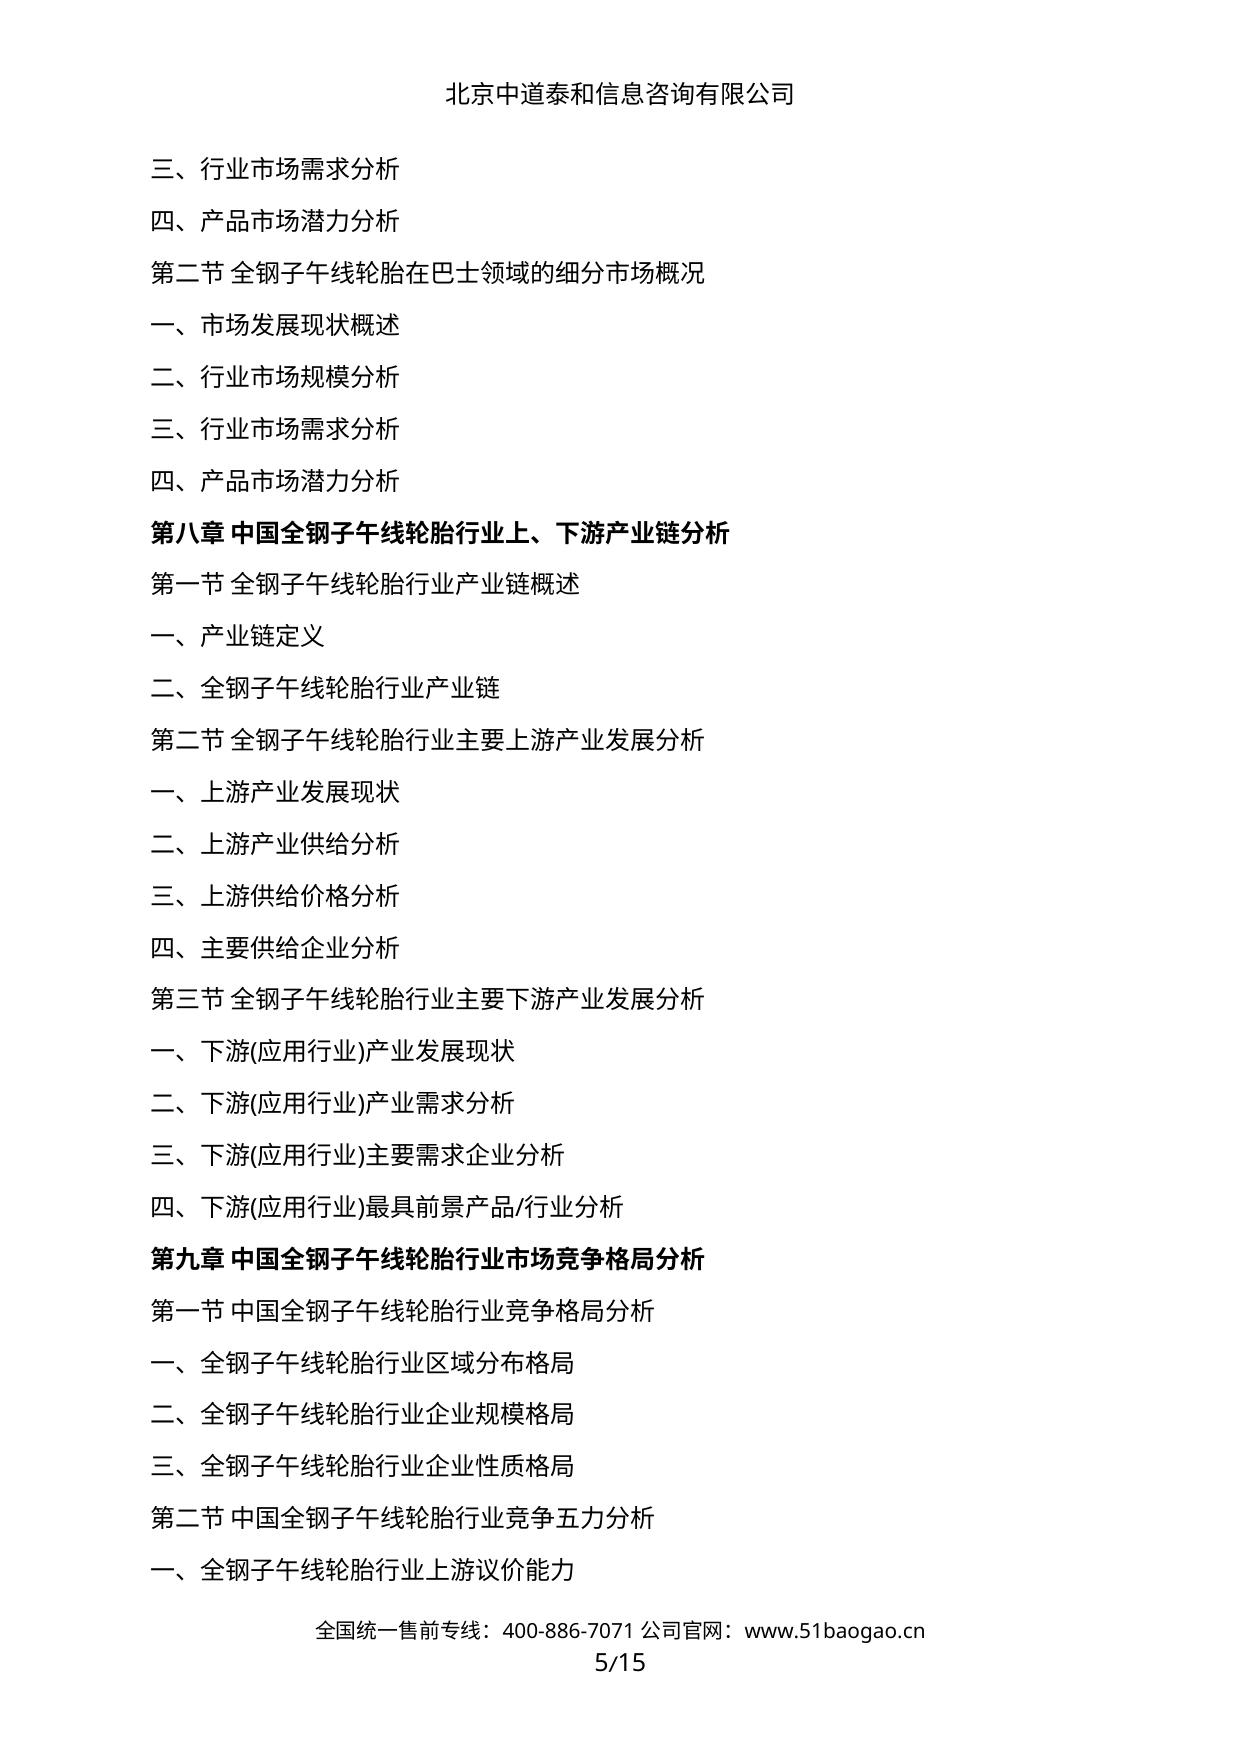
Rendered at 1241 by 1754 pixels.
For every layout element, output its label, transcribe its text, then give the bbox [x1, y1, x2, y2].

text 一、上游产业发展现状 [150, 772, 1090, 809]
text 第一节 全钢子午线轮胎行业产业链概述 [150, 565, 1090, 601]
text 二、全钢子午线轮胎行业企业规模格局 [150, 1395, 1090, 1431]
text 第三节 全钢子午线轮胎行业主要下游产业发展分析 [150, 980, 1090, 1016]
text 二、全钢子午线轮胎行业产业链 [150, 669, 1090, 705]
text 二、上游产业供给分析 [150, 824, 1090, 861]
text 三、下游(应用行业)主要需求企业分析 [150, 1136, 1090, 1172]
text 第二节 全钢子午线轮胎在巴士领域的细分市场概况 [150, 254, 1090, 290]
text 第八章 中国全钢子午线轮胎行业上、下游产业链分析 [150, 513, 1090, 549]
text 一、全钢子午线轮胎行业上游议价能力 [150, 1551, 1090, 1587]
text 第九章 中国全钢子午线轮胎行业市场竞争格局分析 [150, 1239, 1090, 1276]
text 三、行业市场需求分析 [150, 409, 1090, 446]
text 四、主要供给企业分析 [150, 928, 1090, 964]
text 一、下游(应用行业)产业发展现状 [150, 1032, 1090, 1068]
text 四、产品市场潜力分析 [150, 461, 1090, 497]
text 一、全钢子午线轮胎行业区域分布格局 [150, 1343, 1090, 1379]
text 一、市场发展现状概述 [150, 306, 1090, 342]
text 四、产品市场潜力分析 [150, 202, 1090, 238]
text 三、行业市场需求分析 [150, 150, 1090, 186]
text 一、产业链定义 [150, 617, 1090, 653]
text 三、全钢子午线轮胎行业企业性质格局 [150, 1447, 1090, 1483]
text 第一节 中国全钢子午线轮胎行业竞争格局分析 [150, 1291, 1090, 1327]
text 第二节 中国全钢子午线轮胎行业竞争五力分析 [150, 1499, 1090, 1535]
text 四、下游(应用行业)最具前景产品/行业分析 [150, 1187, 1090, 1224]
text 二、下游(应用行业)产业需求分析 [150, 1084, 1090, 1120]
text 三、上游供给价格分析 [150, 876, 1090, 912]
text 二、行业市场规模分析 [150, 357, 1090, 394]
text 第二节 全钢子午线轮胎行业主要上游产业发展分析 [150, 721, 1090, 757]
